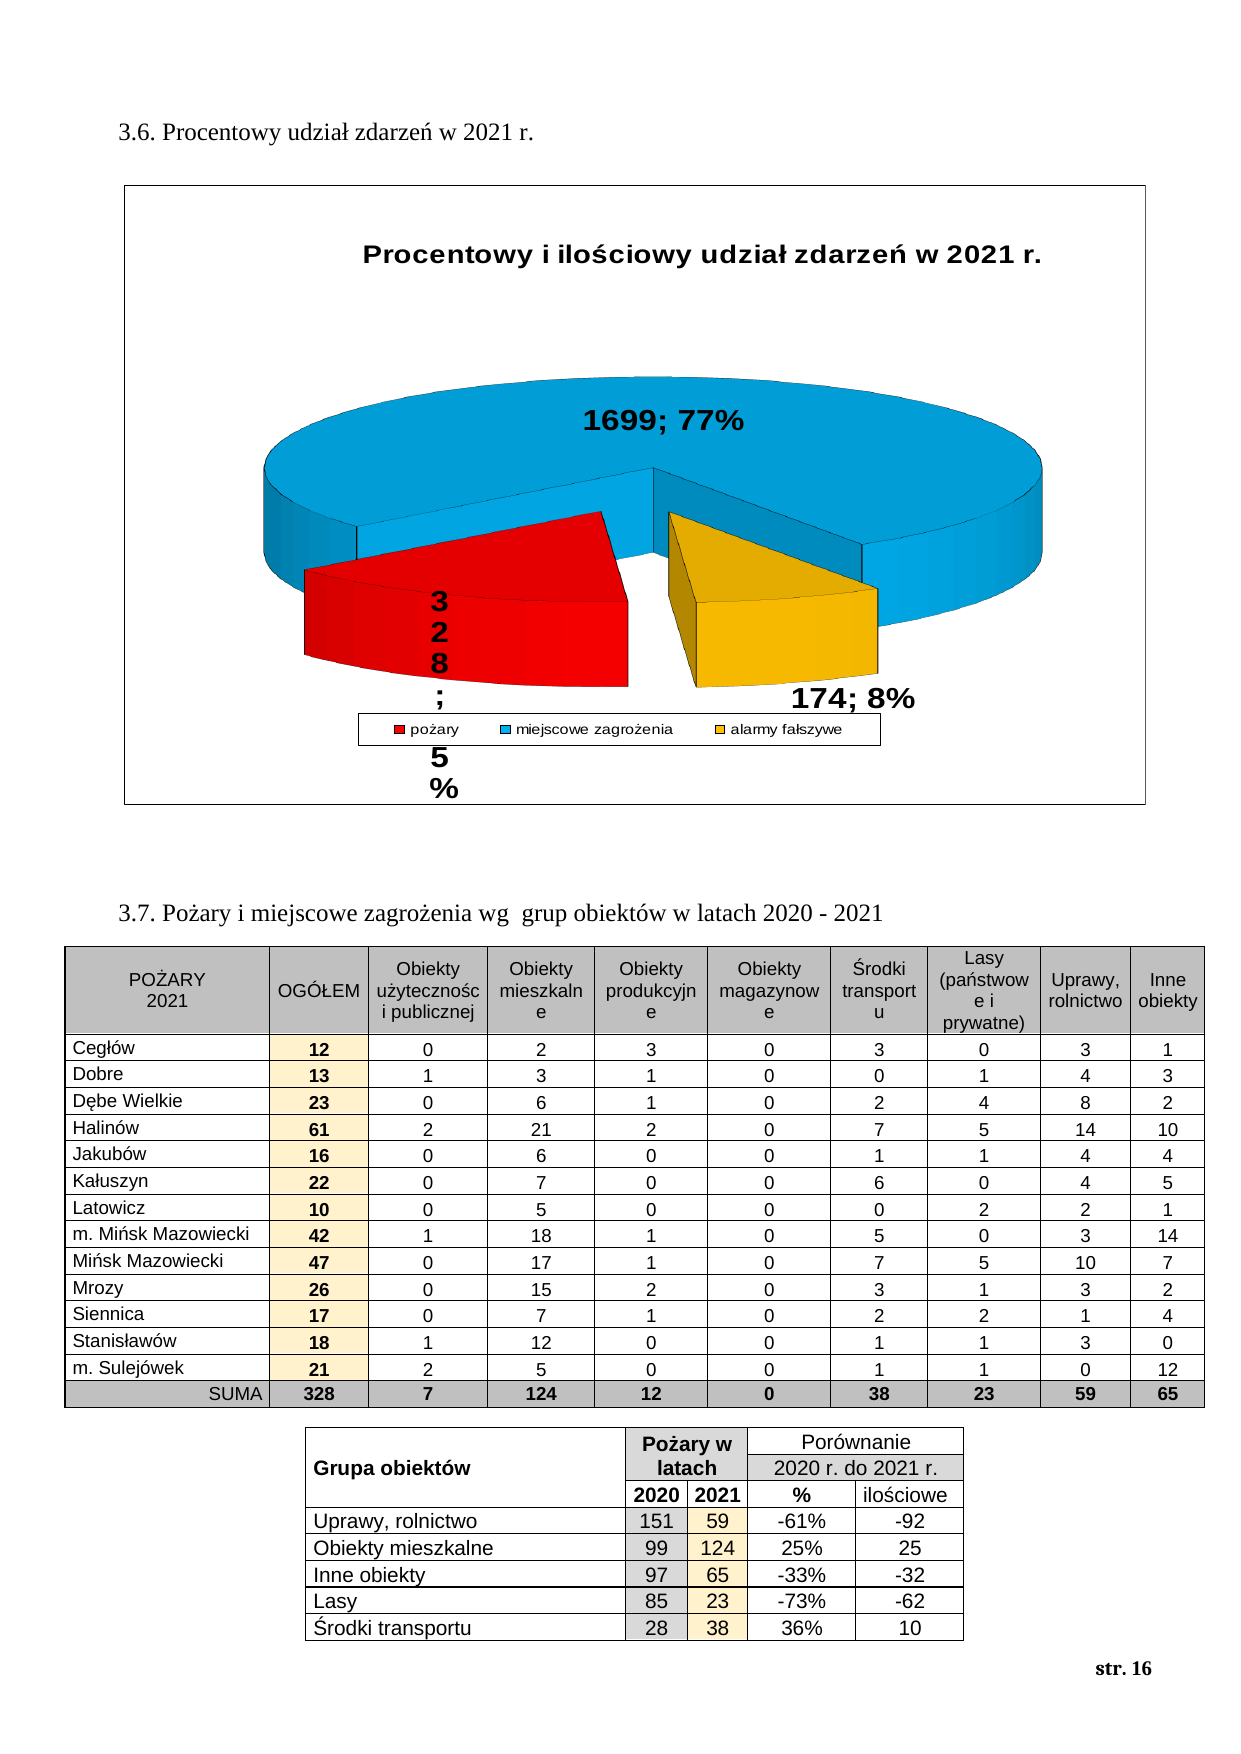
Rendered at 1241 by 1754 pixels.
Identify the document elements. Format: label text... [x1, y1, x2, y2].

table_header POŻARY 2021 [66, 947, 269, 1033]
table_header Obiekty użyteczności publicznej [369, 947, 487, 1033]
table_cell 1 [369, 1328, 487, 1353]
table_header Obiekty magazynowe [708, 947, 830, 1033]
table_cell 0 [928, 1221, 1040, 1247]
table_cell -33% [748, 1561, 855, 1586]
table_cell Cegłów [66, 1035, 269, 1060]
table_cell SUMA [66, 1381, 269, 1407]
table_cell 18 [488, 1221, 594, 1247]
table_cell 2 [488, 1035, 594, 1060]
table_cell 3 [1041, 1328, 1130, 1353]
table_cell 0 [369, 1248, 487, 1273]
table_cell 0 [708, 1355, 830, 1380]
table_cell 0 [369, 1301, 487, 1327]
table_cell Latowicz [66, 1195, 269, 1220]
table_cell 7 [831, 1248, 927, 1273]
table_cell 124 [688, 1534, 747, 1560]
table_cell 21 [270, 1355, 368, 1380]
table_cell 1 [1041, 1301, 1130, 1327]
table_cell % [748, 1481, 855, 1507]
table_cell 0 [708, 1195, 830, 1220]
table_cell 0 [595, 1168, 707, 1193]
table_cell 12 [595, 1381, 707, 1407]
table_cell 0 [595, 1355, 707, 1380]
table_header Pożary w latach [626, 1428, 747, 1480]
table_cell 151 [626, 1508, 687, 1533]
table_cell 3 [1041, 1035, 1130, 1060]
table_cell 2 [1131, 1275, 1204, 1300]
table_cell 38 [831, 1381, 927, 1407]
table_cell 0 [708, 1168, 830, 1193]
table_cell 7 [831, 1115, 927, 1140]
table_cell 2 [928, 1195, 1040, 1220]
table_cell Lasy [306, 1588, 625, 1613]
table_cell 1 [369, 1221, 487, 1247]
table_cell 59 [688, 1508, 747, 1533]
table_cell 10 [1131, 1115, 1204, 1140]
table_cell 1 [831, 1141, 927, 1167]
table_cell 25% [748, 1534, 855, 1560]
table_cell 0 [708, 1221, 830, 1247]
table_cell 16 [270, 1141, 368, 1167]
table_cell 17 [270, 1301, 368, 1327]
table_cell 0 [369, 1195, 487, 1220]
table_cell 0 [708, 1275, 830, 1300]
table_cell 23 [270, 1088, 368, 1113]
table_cell 0 [708, 1328, 830, 1353]
table_cell 6 [488, 1141, 594, 1167]
table_cell 2 [831, 1088, 927, 1113]
table_cell 10 [856, 1614, 963, 1639]
table_cell 15 [488, 1275, 594, 1300]
table_cell 4 [1041, 1168, 1130, 1193]
table_cell Siennica [66, 1301, 269, 1327]
table_cell Jakubów [66, 1141, 269, 1167]
text 3.6. Procentowy udział zdarzeń w 2021 r. [118, 117, 1152, 146]
table_cell 0 [1041, 1355, 1130, 1380]
table_cell 0 [595, 1141, 707, 1167]
table_cell 0 [595, 1328, 707, 1353]
table_cell ilościowe [856, 1481, 963, 1507]
table_cell 1 [595, 1301, 707, 1327]
table_header Porównanie [748, 1428, 963, 1453]
table_cell 10 [270, 1195, 368, 1220]
table_cell 26 [270, 1275, 368, 1300]
table_cell 0 [831, 1195, 927, 1220]
table_cell 2020 [626, 1481, 687, 1507]
table_cell 14 [1041, 1115, 1130, 1140]
table_cell 1 [928, 1061, 1040, 1087]
table_cell 0 [831, 1061, 927, 1087]
table_cell 12 [1131, 1355, 1204, 1380]
table_cell 0 [708, 1301, 830, 1327]
table_cell 12 [270, 1035, 368, 1060]
table_cell 1 [595, 1088, 707, 1113]
table_cell 1 [928, 1141, 1040, 1167]
table_cell 65 [688, 1561, 747, 1586]
table_cell 28 [626, 1614, 687, 1639]
table_cell 0 [708, 1141, 830, 1167]
table_cell 38 [688, 1614, 747, 1639]
table_cell 0 [708, 1115, 830, 1140]
table_cell 23 [928, 1381, 1040, 1407]
table_cell 0 [369, 1275, 487, 1300]
table_cell 18 [270, 1328, 368, 1353]
table_cell 7 [488, 1301, 594, 1327]
table_header Grupa obiektów [306, 1428, 625, 1507]
table_cell 1 [369, 1061, 487, 1087]
text 3.7. Pożary i miejscowe zagrożenia wg grup obiektów w latach 2020 - 2021 [118, 898, 1152, 927]
table_cell Inne obiekty [306, 1561, 625, 1586]
table_cell m. Sulejówek [66, 1355, 269, 1380]
table_cell Obiekty mieszkalne [306, 1534, 625, 1560]
table_cell 3 [488, 1061, 594, 1087]
table_cell 7 [488, 1168, 594, 1193]
table_cell 1 [928, 1275, 1040, 1300]
table_cell 5 [1131, 1168, 1204, 1193]
table_cell 99 [626, 1534, 687, 1560]
table_cell 8 [1041, 1088, 1130, 1113]
table_cell 0 [369, 1141, 487, 1167]
table_cell 6 [831, 1168, 927, 1193]
table_cell 23 [688, 1588, 747, 1613]
table_cell 2020 r. do 2021 r. [748, 1455, 963, 1480]
table_cell 5 [928, 1248, 1040, 1273]
table_cell 4 [928, 1088, 1040, 1113]
table_cell 2 [831, 1301, 927, 1327]
table_cell 61 [270, 1115, 368, 1140]
table_cell 124 [488, 1381, 594, 1407]
table_cell m. Mińsk Mazowiecki [66, 1221, 269, 1247]
table_cell 42 [270, 1221, 368, 1247]
table_cell 0 [369, 1035, 487, 1060]
table_cell 1 [831, 1355, 927, 1380]
table_header Obiekty mieszkalne [488, 947, 594, 1033]
table_cell 22 [270, 1168, 368, 1193]
table_cell 3 [595, 1035, 707, 1060]
table_cell 3 [831, 1275, 927, 1300]
table_cell 21 [488, 1115, 594, 1140]
table_cell 85 [626, 1588, 687, 1613]
table_cell 47 [270, 1248, 368, 1273]
table_cell 0 [369, 1088, 487, 1113]
table_cell 25 [856, 1534, 963, 1560]
table_cell 2 [369, 1115, 487, 1140]
table_cell 7 [369, 1381, 487, 1407]
table_cell 2 [1131, 1088, 1204, 1113]
table_cell 1 [831, 1328, 927, 1353]
table_cell 1 [595, 1248, 707, 1273]
table_cell Halinów [66, 1115, 269, 1140]
table_cell 3 [831, 1035, 927, 1060]
table_cell 59 [1041, 1381, 1130, 1407]
table_header Inne obiekty [1131, 947, 1204, 1033]
table_cell 4 [1041, 1141, 1130, 1167]
table_cell 5 [488, 1195, 594, 1220]
table_cell 328 [270, 1381, 368, 1407]
table_cell 4 [1041, 1061, 1130, 1087]
table_cell 2 [595, 1115, 707, 1140]
table_cell Dębe Wielkie [66, 1088, 269, 1113]
table_cell Mrozy [66, 1275, 269, 1300]
table_cell Stanisławów [66, 1328, 269, 1353]
table_cell 1 [1131, 1195, 1204, 1220]
table_cell Kałuszyn [66, 1168, 269, 1193]
table_cell 1 [1131, 1035, 1204, 1060]
table_cell Środki transportu [306, 1614, 625, 1639]
table_cell 2021 [688, 1481, 747, 1507]
table_cell 65 [1131, 1381, 1204, 1407]
table_cell 7 [1131, 1248, 1204, 1273]
table_cell 97 [626, 1561, 687, 1586]
table_cell 3 [1131, 1061, 1204, 1087]
table_cell 2 [1041, 1195, 1130, 1220]
table_cell 3 [1041, 1275, 1130, 1300]
table_cell 3 [1041, 1221, 1130, 1247]
table_cell 0 [928, 1168, 1040, 1193]
table_header Obiekty produkcyjne [595, 947, 707, 1033]
table_cell Mińsk Mazowiecki [66, 1248, 269, 1273]
table_cell -73% [748, 1588, 855, 1613]
table_cell 4 [1131, 1301, 1204, 1327]
table_cell 5 [831, 1221, 927, 1247]
table_cell -32 [856, 1561, 963, 1586]
table_cell 0 [708, 1035, 830, 1060]
table_cell Uprawy, rolnictwo [306, 1508, 625, 1533]
table_cell 1 [595, 1061, 707, 1087]
table_cell -62 [856, 1588, 963, 1613]
table_cell 2 [928, 1301, 1040, 1327]
table_cell 5 [488, 1355, 594, 1380]
table_cell 0 [1131, 1328, 1204, 1353]
table_cell 0 [708, 1061, 830, 1087]
table_cell 14 [1131, 1221, 1204, 1247]
table_cell 6 [488, 1088, 594, 1113]
table_cell 13 [270, 1061, 368, 1087]
table_cell 1 [928, 1355, 1040, 1380]
table_header Uprawy, rolnictwo [1041, 947, 1130, 1033]
table_cell 0 [369, 1168, 487, 1193]
table_cell 0 [708, 1381, 830, 1407]
table_cell 0 [595, 1195, 707, 1220]
table_cell 2 [595, 1275, 707, 1300]
table_header Lasy (państwowe i prywatne) [928, 947, 1040, 1033]
table_cell 4 [1131, 1141, 1204, 1167]
table_cell 17 [488, 1248, 594, 1273]
table_cell 1 [928, 1328, 1040, 1353]
table_cell 10 [1041, 1248, 1130, 1273]
table_cell 1 [595, 1221, 707, 1247]
table_cell -92 [856, 1508, 963, 1533]
table_cell -61% [748, 1508, 855, 1533]
table_header Środki transportu [831, 947, 927, 1033]
table_cell 5 [928, 1115, 1040, 1140]
table_cell 0 [708, 1088, 830, 1113]
table_cell 2 [369, 1355, 487, 1380]
table_cell 12 [488, 1328, 594, 1353]
table_cell 0 [928, 1035, 1040, 1060]
table_cell Dobre [66, 1061, 269, 1087]
table_cell 36% [748, 1614, 855, 1639]
table_cell 0 [708, 1248, 830, 1273]
table_header OGÓŁEM [270, 947, 368, 1033]
